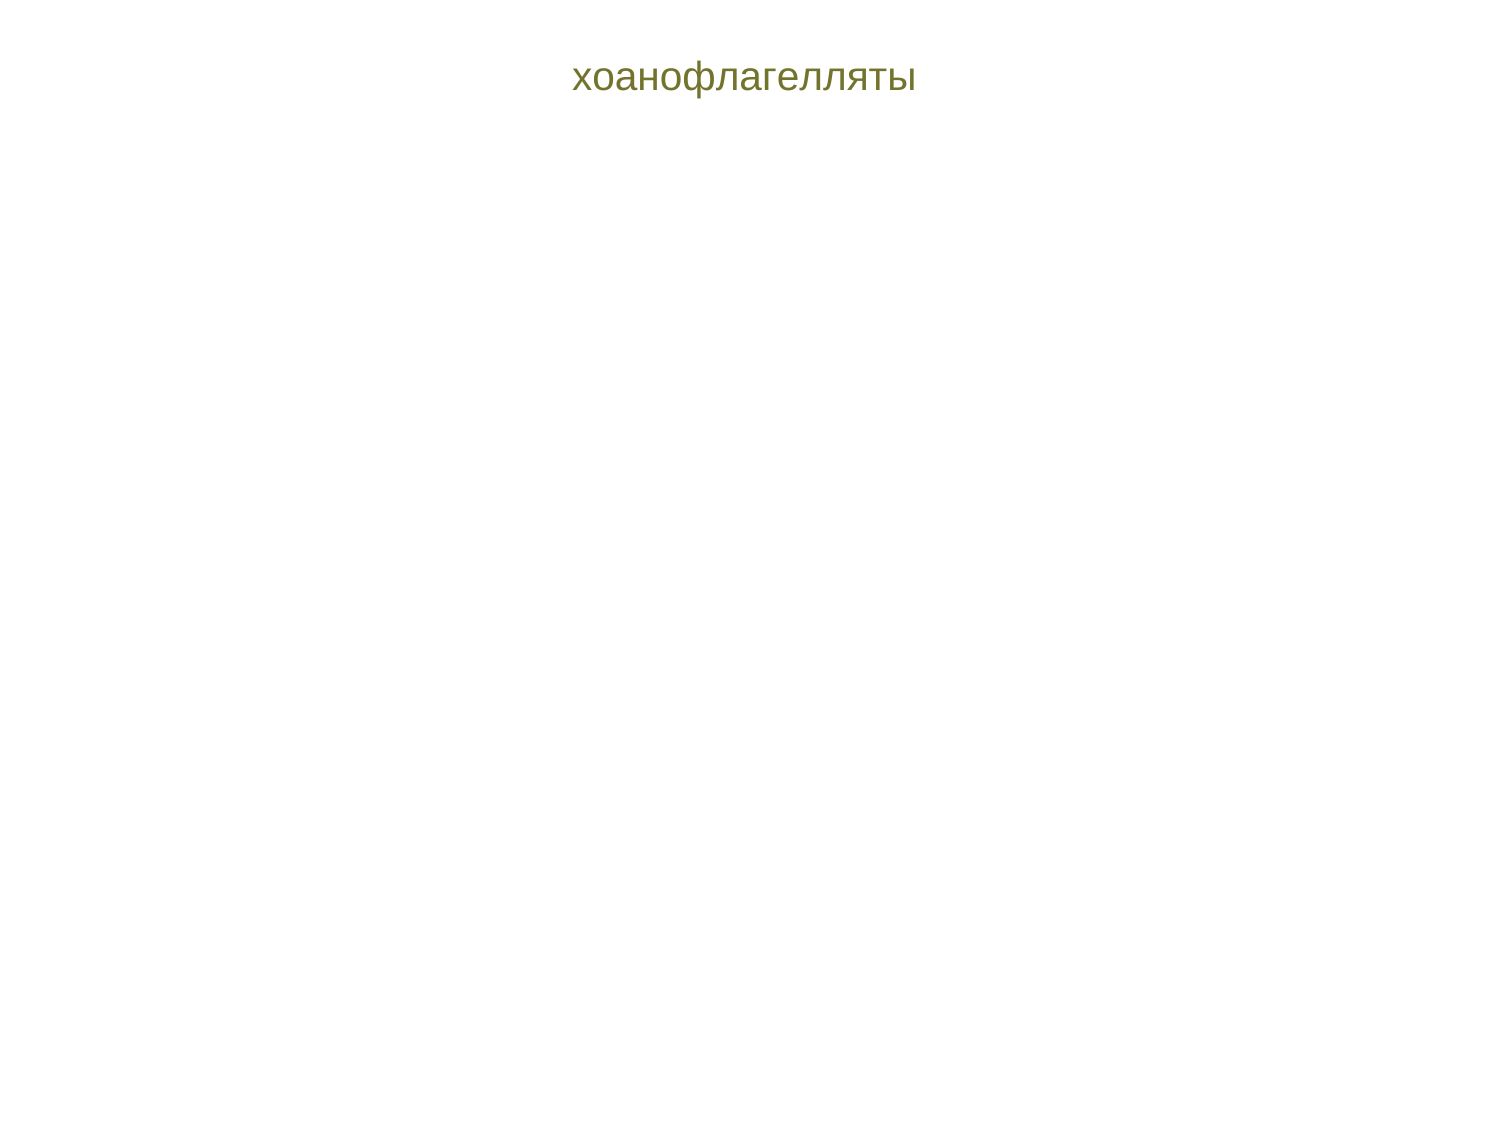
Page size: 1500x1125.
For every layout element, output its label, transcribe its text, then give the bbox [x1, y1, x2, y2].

text хоанофлагелляты [569, 52, 919, 99]
